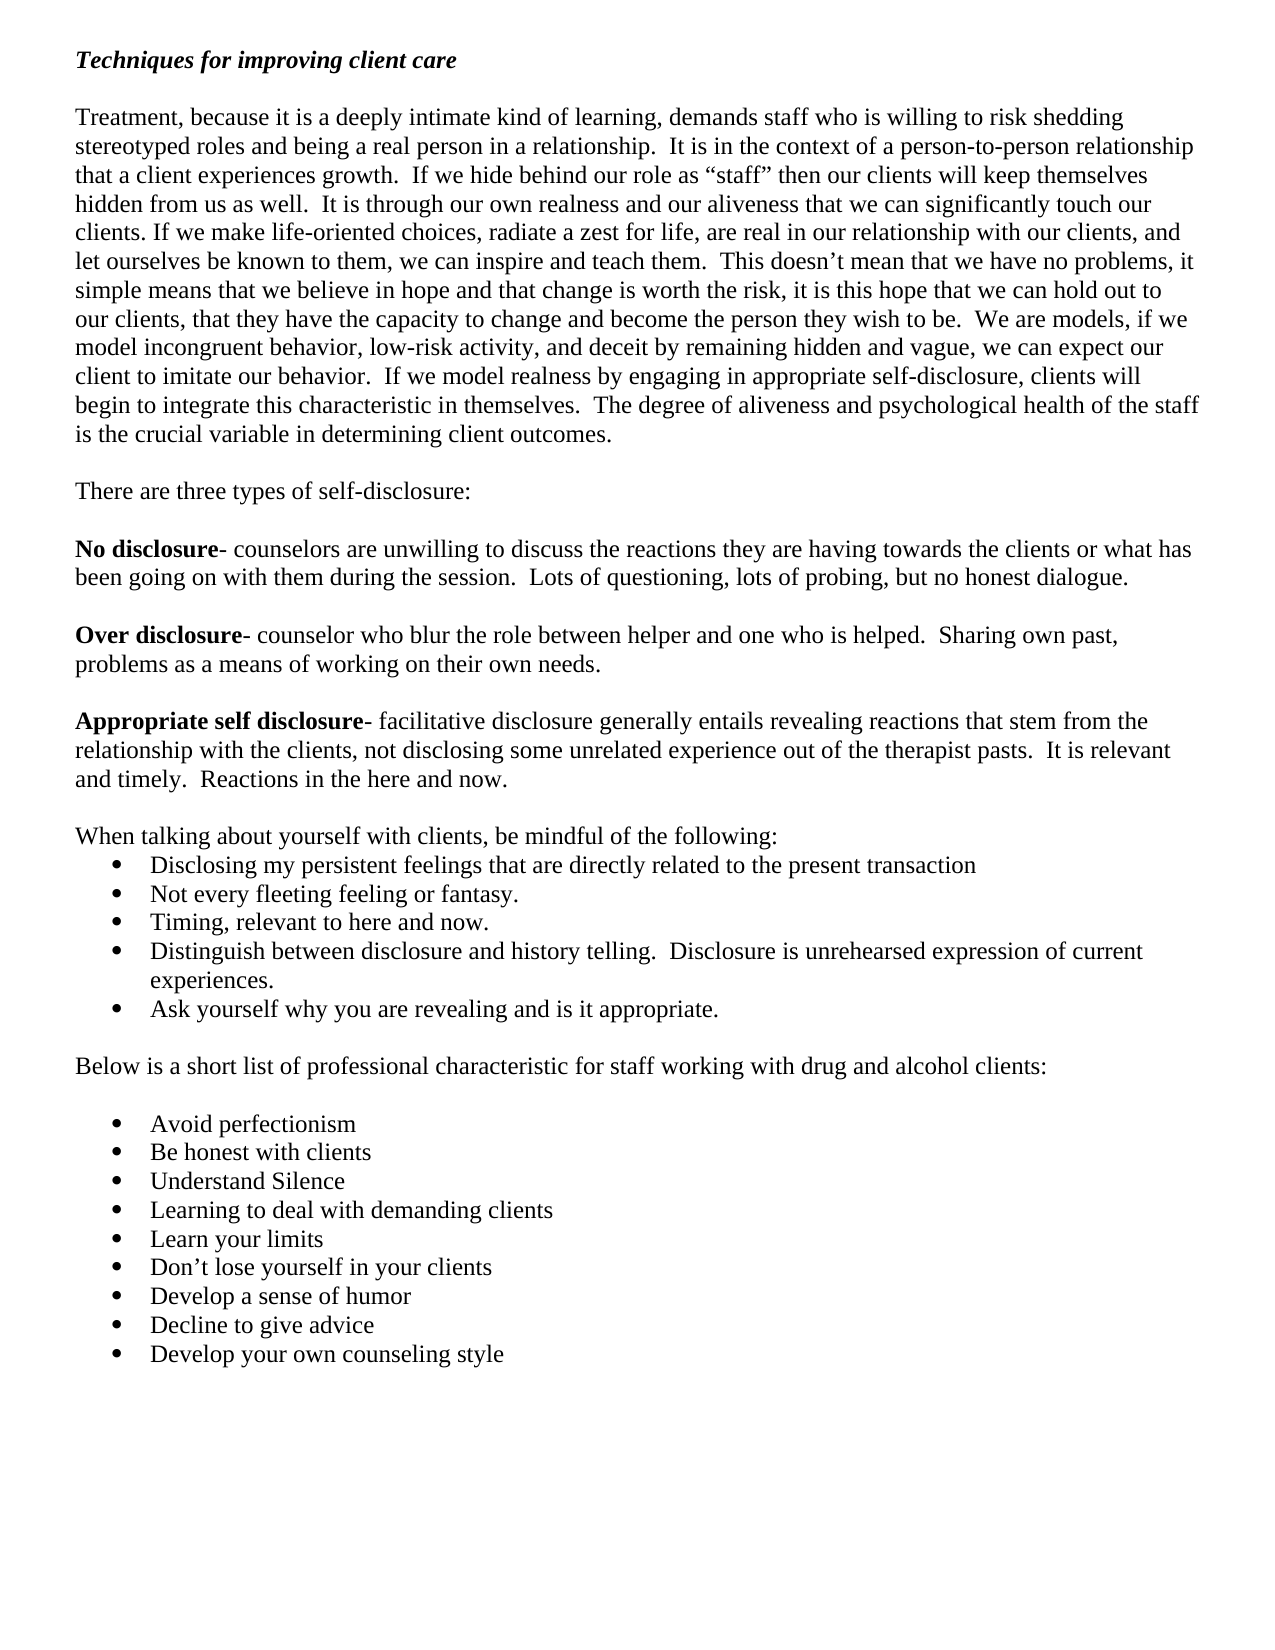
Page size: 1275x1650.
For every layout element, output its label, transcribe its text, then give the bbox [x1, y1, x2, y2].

text Techniques for improving client care [75, 45, 1200, 74]
text When talking about yourself with clients, be mindful of the following: [75, 821, 1200, 850]
text Appropriate self disclosure- facilitative disclosure generally entails revealing reactions that stem from the relationship with the clients, not disclosing some unrelated experience out of the therapist pasts. It is relevant and timely. Reactions in the here and now. [75, 706, 1200, 792]
list Develop a sense of humor [112, 1281, 1200, 1310]
list Be honest with clients [112, 1137, 1200, 1166]
list Disclosing my persistent feelings that are directly related to the present transaction [112, 850, 1200, 879]
text Treatment, because it is a deeply intimate kind of learning, demands staff who is willing to risk shedding stereotyped roles and being a real person in a relationship. It is in the context of a person-to-person relationship that a client experiences growth. If we hide behind our role as “staff” then our clients will keep themselves hidden from us as well. It is through our own realness and our aliveness that we can significantly touch our clients. If we make life-oriented choices, radiate a zest for life, are real in our relationship with our clients, and let ourselves be known to them, we can inspire and teach them. This doesn’t mean that we have no problems, it simple means that we believe in hope and that change is worth the risk, it is this hope that we can hold out to our clients, that they have the capacity to change and become the person they wish to be. We are models, if we model incongruent behavior, low-risk activity, and deceit by remaining hidden and vague, we can expect our client to imitate our behavior. If we model realness by engaging in appropriate self-disclosure, clients will begin to integrate this characteristic in themselves. The degree of aliveness and psychological health of the staff is the crucial variable in determining client outcomes. [75, 102, 1200, 447]
list Learn your limits [112, 1224, 1200, 1252]
list Ask yourself why you are revealing and is it appropriate. [112, 994, 1200, 1022]
text No disclosure- counselors are unwilling to discuss the reactions they are having towards the clients or what has been going on with them during the session. Lots of questioning, lots of probing, but no honest dialogue. [75, 534, 1200, 591]
list Timing, relevant to here and now. [112, 907, 1200, 936]
list Distinguish between disclosure and history telling. Disclosure is unrehearsed expression of current experiences. [112, 936, 1200, 994]
list Decline to give advice [112, 1310, 1200, 1339]
list Not every fleeting feeling or fantasy. [112, 879, 1200, 907]
list Learning to deal with demanding clients [112, 1195, 1200, 1224]
list Avoid perfectionism [112, 1109, 1200, 1137]
text There are three types of self-disclosure: [75, 476, 1200, 505]
text Over disclosure- counselor who blur the role between helper and one who is helped. Sharing own past, problems as a means of working on their own needs. [75, 620, 1200, 677]
text Below is a short list of professional characteristic for staff working with drug and alcohol clients: [75, 1051, 1200, 1080]
list Develop your own counseling style [112, 1339, 1200, 1367]
list Don’t lose yourself in your clients [112, 1252, 1200, 1281]
list Understand Silence [112, 1166, 1200, 1195]
